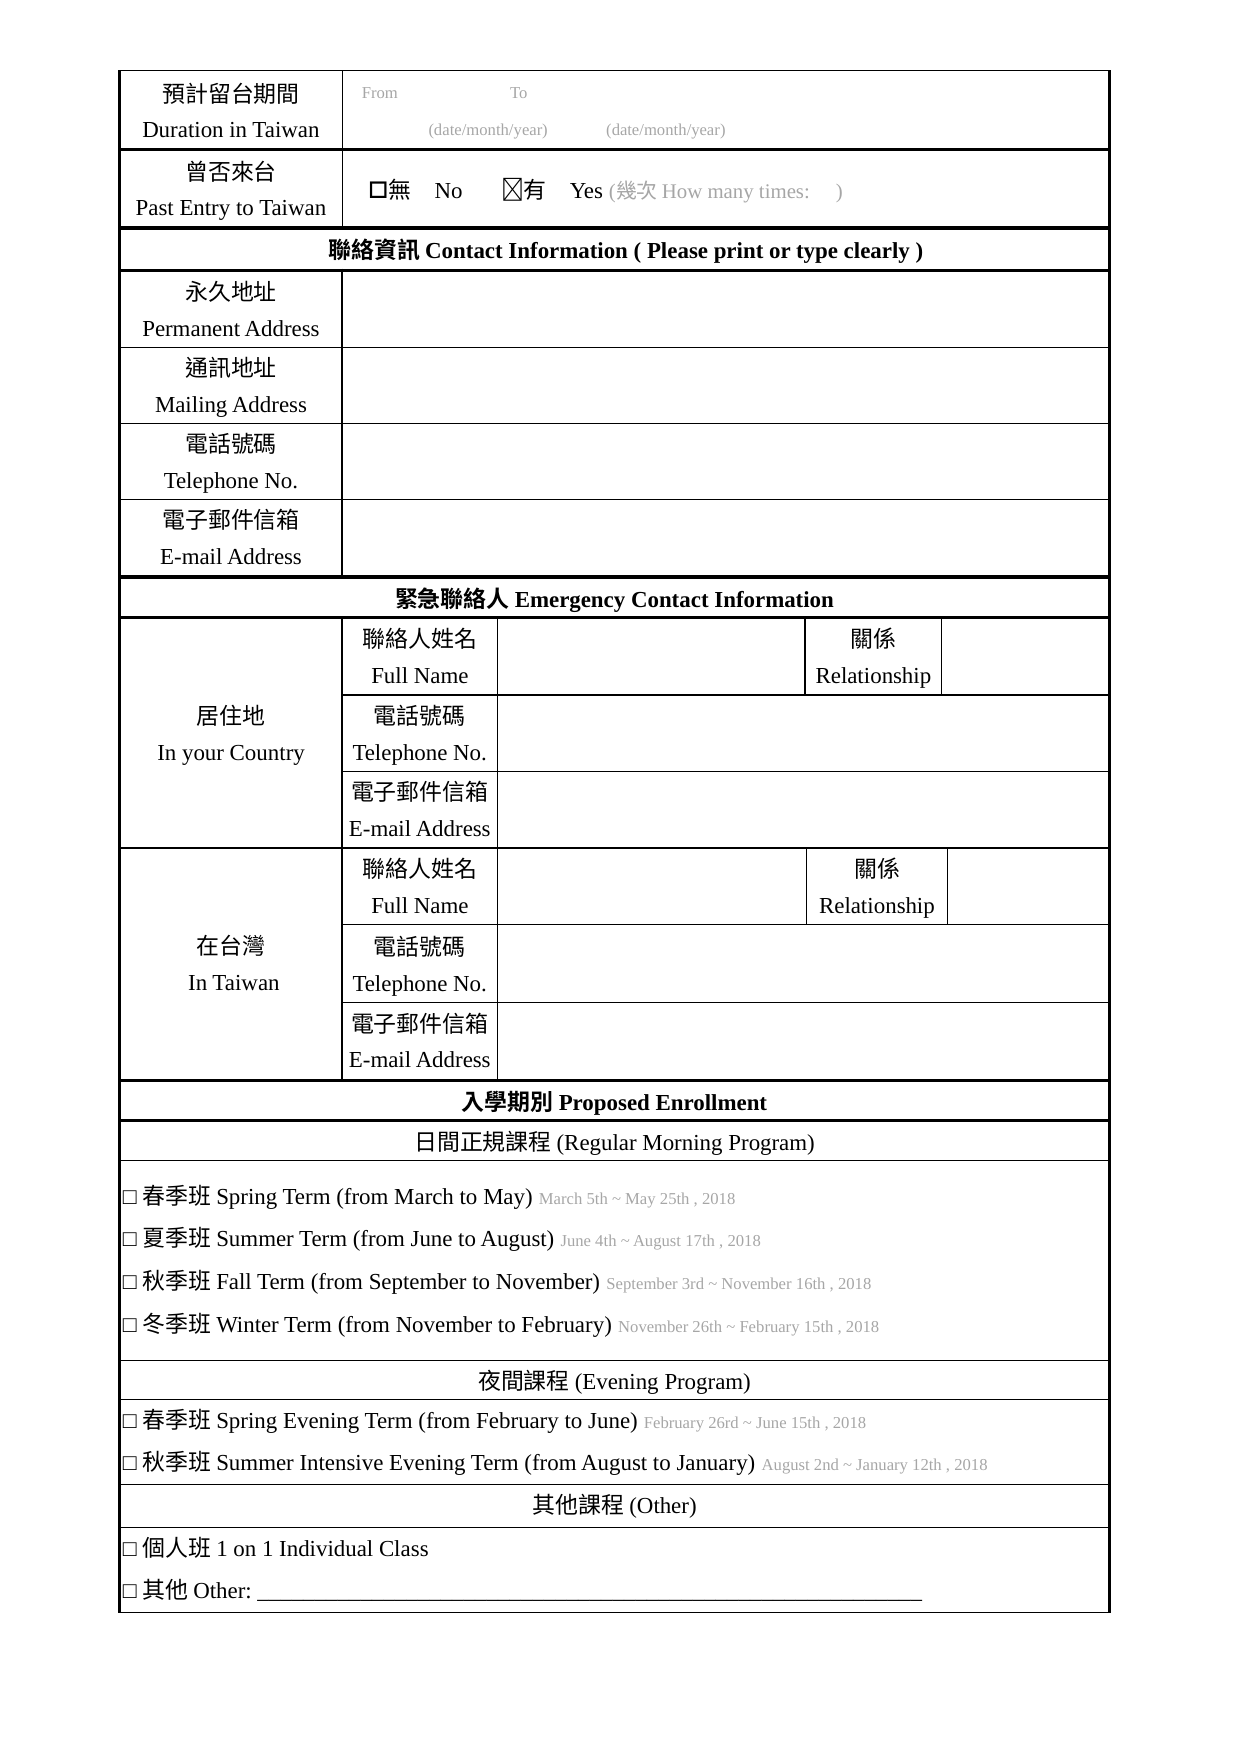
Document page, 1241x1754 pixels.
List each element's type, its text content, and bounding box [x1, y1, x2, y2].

table_cell 永久地址 Permanent Address [121, 272, 341, 347]
table_cell 電話號碼 Telephone No. [343, 696, 497, 771]
table_cell 關係 Relationship [806, 619, 941, 694]
table_cell [343, 500, 1108, 575]
table_cell □ 春季班 Spring Term (from March to May) March 5th ~ May 25th , 2018 □ 夏季班 Summer Term (from June to August) June 4th ~ August 17th , 2018 □ 秋季班 Fall Term (from September to November) September 3rd ~ November 16th , 2018 □ 冬季班 Winter Term (from November to February) November 26th ~ February 15th , 2018 [121, 1161, 1108, 1360]
table_cell [948, 849, 1108, 924]
table_cell [343, 348, 1108, 423]
table_cell 聯絡人姓名 Full Name [343, 619, 497, 694]
table_cell [498, 696, 1108, 771]
table_cell [498, 925, 1108, 1002]
table_cell 通訊地址 Mailing Address [121, 348, 341, 423]
table_cell 電子郵件信箱 E-mail Address [343, 1003, 497, 1078]
table_cell 預計留台期間 Duration in Taiwan [121, 71, 342, 148]
table_cell [498, 619, 804, 694]
table_cell [343, 424, 1108, 499]
table_cell [498, 772, 1108, 847]
table_cell 關係 Relationship [807, 849, 947, 924]
table_cell [343, 272, 1108, 347]
table_cell 聯絡資訊 Contact Information ( Please print or type clearly ) [121, 230, 1108, 268]
table_cell [498, 849, 806, 924]
table_cell 其他課程 (Other) [121, 1485, 1108, 1527]
table_cell 入學期別 Proposed Enrollment [121, 1082, 1108, 1119]
table_cell From To (date/month/year) (date/month/year) [343, 71, 1108, 148]
table_cell 電子郵件信箱 E-mail Address [121, 500, 341, 575]
table_cell 在台灣 In Taiwan [121, 849, 341, 1078]
table_cell [498, 1003, 1108, 1078]
table_cell 電話號碼 Telephone No. [121, 424, 341, 499]
table_cell 電話號碼 Telephone No. [343, 925, 497, 1002]
table_cell □ 個人班 1 on 1 Individual Class □ 其他 Other: __________________________________________________________ [121, 1528, 1108, 1612]
table_cell 曾否來台 Past Entry to Taiwan [121, 151, 342, 226]
table_cell 無 No 有 Yes (幾次How many times: ) [343, 151, 1108, 226]
table_cell [942, 619, 1108, 694]
table_cell □ 春季班 Spring Evening Term (from February to June) February 26rd ~ June 15th , 2018 □ 秋季班 Summer Intensive Evening Term (from August to January) August 2nd ~ January 12th , 2018 [121, 1400, 1108, 1484]
table_cell 聯絡人姓名 Full Name [343, 849, 497, 924]
table_cell 夜間課程 (Evening Program) [121, 1361, 1108, 1399]
table_cell 電子郵件信箱 E-mail Address [343, 772, 497, 847]
table_cell 緊急聯絡人 Emergency Contact Information [121, 579, 1108, 616]
table_cell 居住地 In your Country [121, 619, 341, 847]
table_cell 日間正規課程 (Regular Morning Program) [121, 1122, 1108, 1160]
